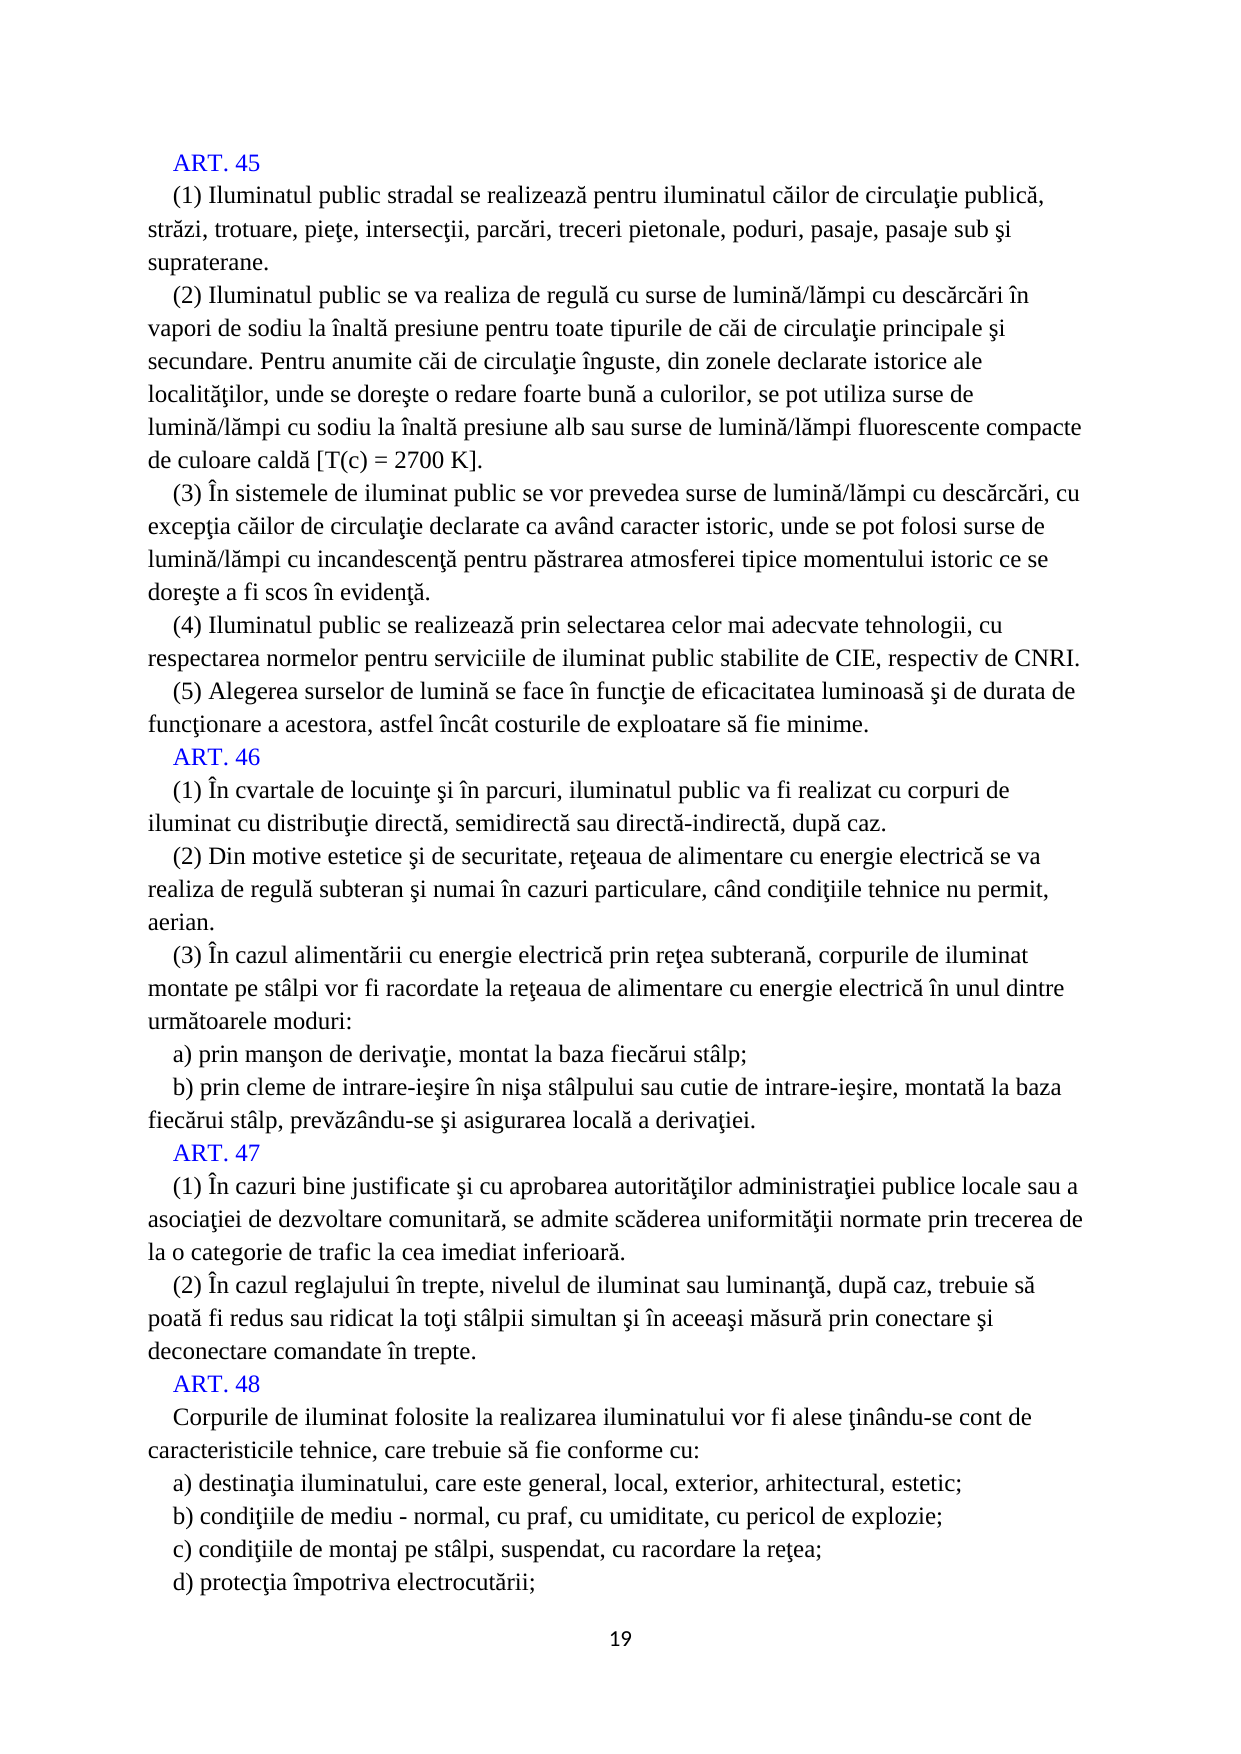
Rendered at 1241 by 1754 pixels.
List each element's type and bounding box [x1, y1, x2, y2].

text [148, 148, 1093, 1596]
